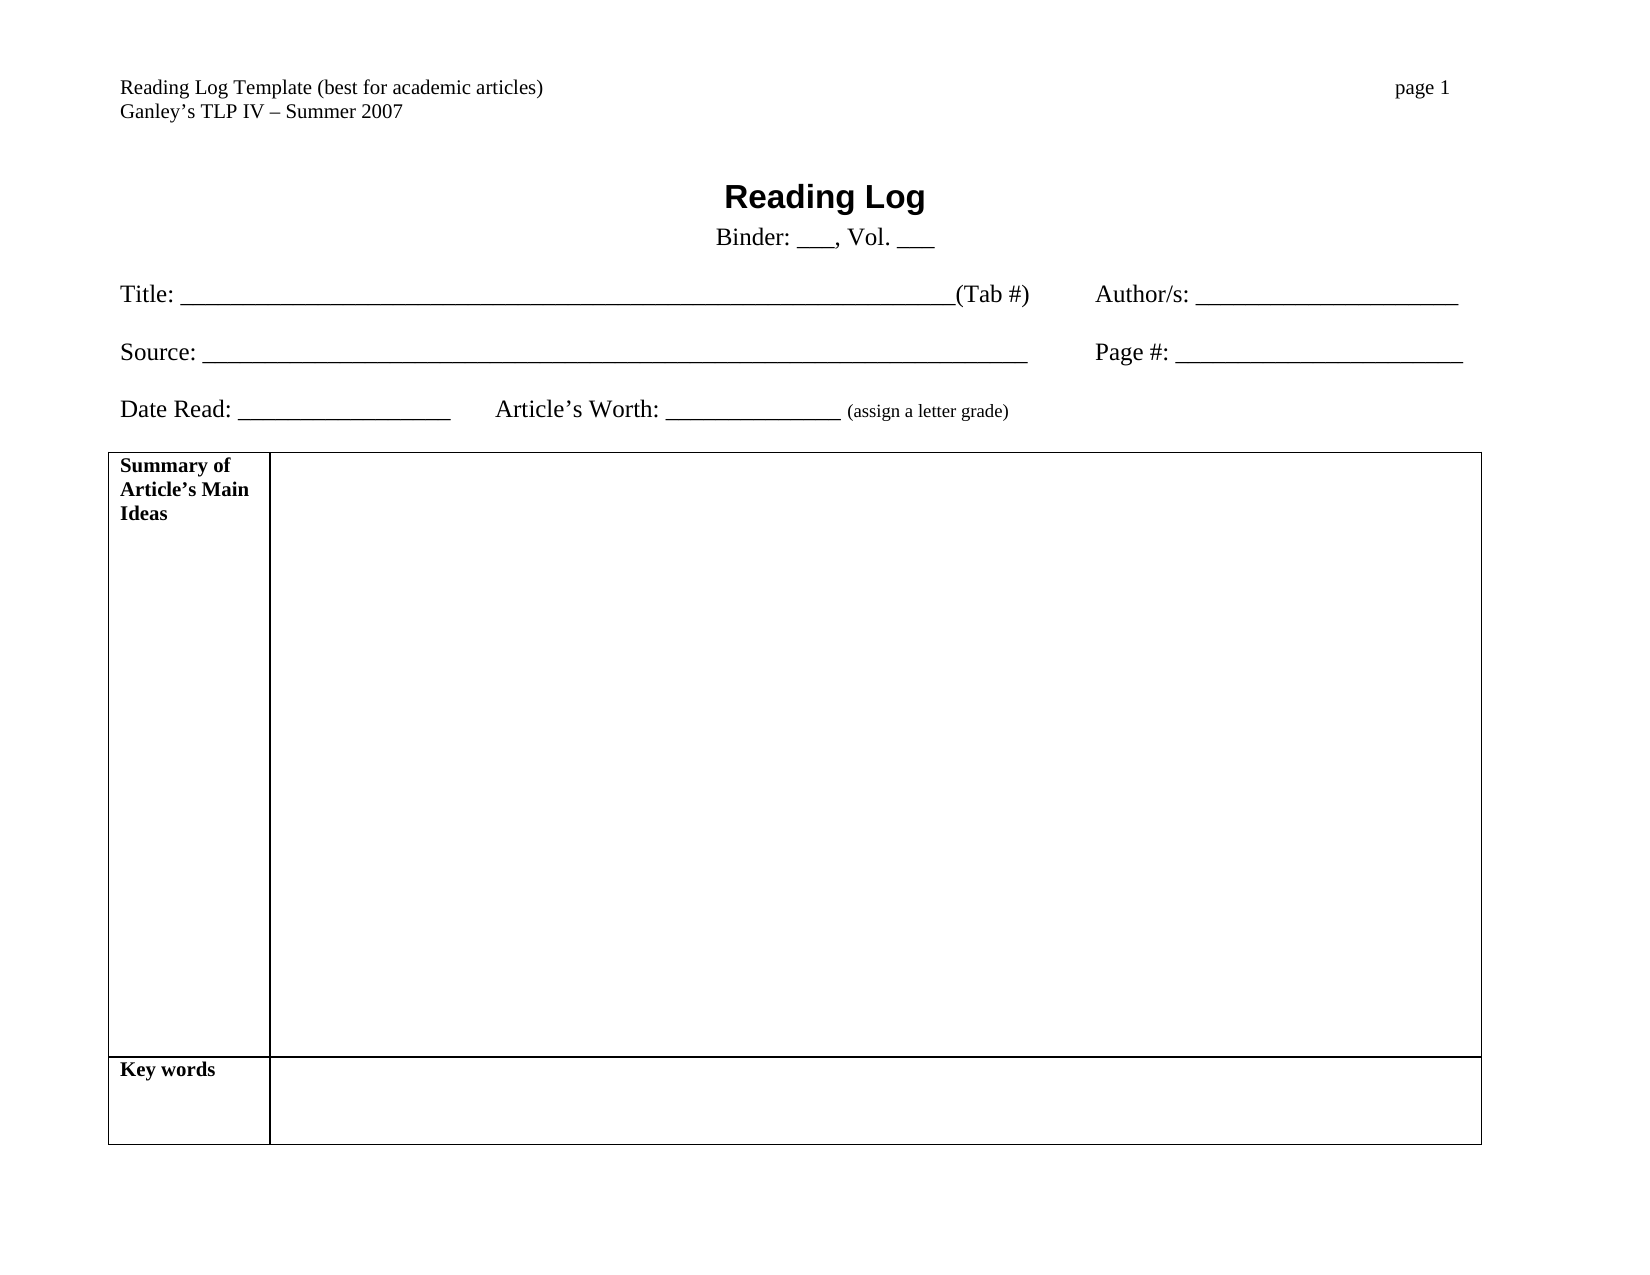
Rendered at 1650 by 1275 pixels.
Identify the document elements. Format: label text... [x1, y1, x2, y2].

table_cell Key words [109, 1058, 269, 1144]
table_header Summary of Article’s Main Ideas [109, 453, 269, 1056]
text Title: ______________________________________________________________(Tab #) Author/s: _____________________ [120, 279, 1530, 308]
subtitle Reading Log [120, 177, 1530, 215]
table_header [271, 453, 1481, 1056]
text Binder: ___, Vol. ___ [120, 222, 1530, 250]
table_cell [271, 1058, 1481, 1144]
text Source: __________________________________________________________________ Page #: _______________________ [120, 337, 1530, 365]
text Date Read: _________________ Article’s Worth: ______________ (assign a letter grade) [120, 394, 1530, 423]
